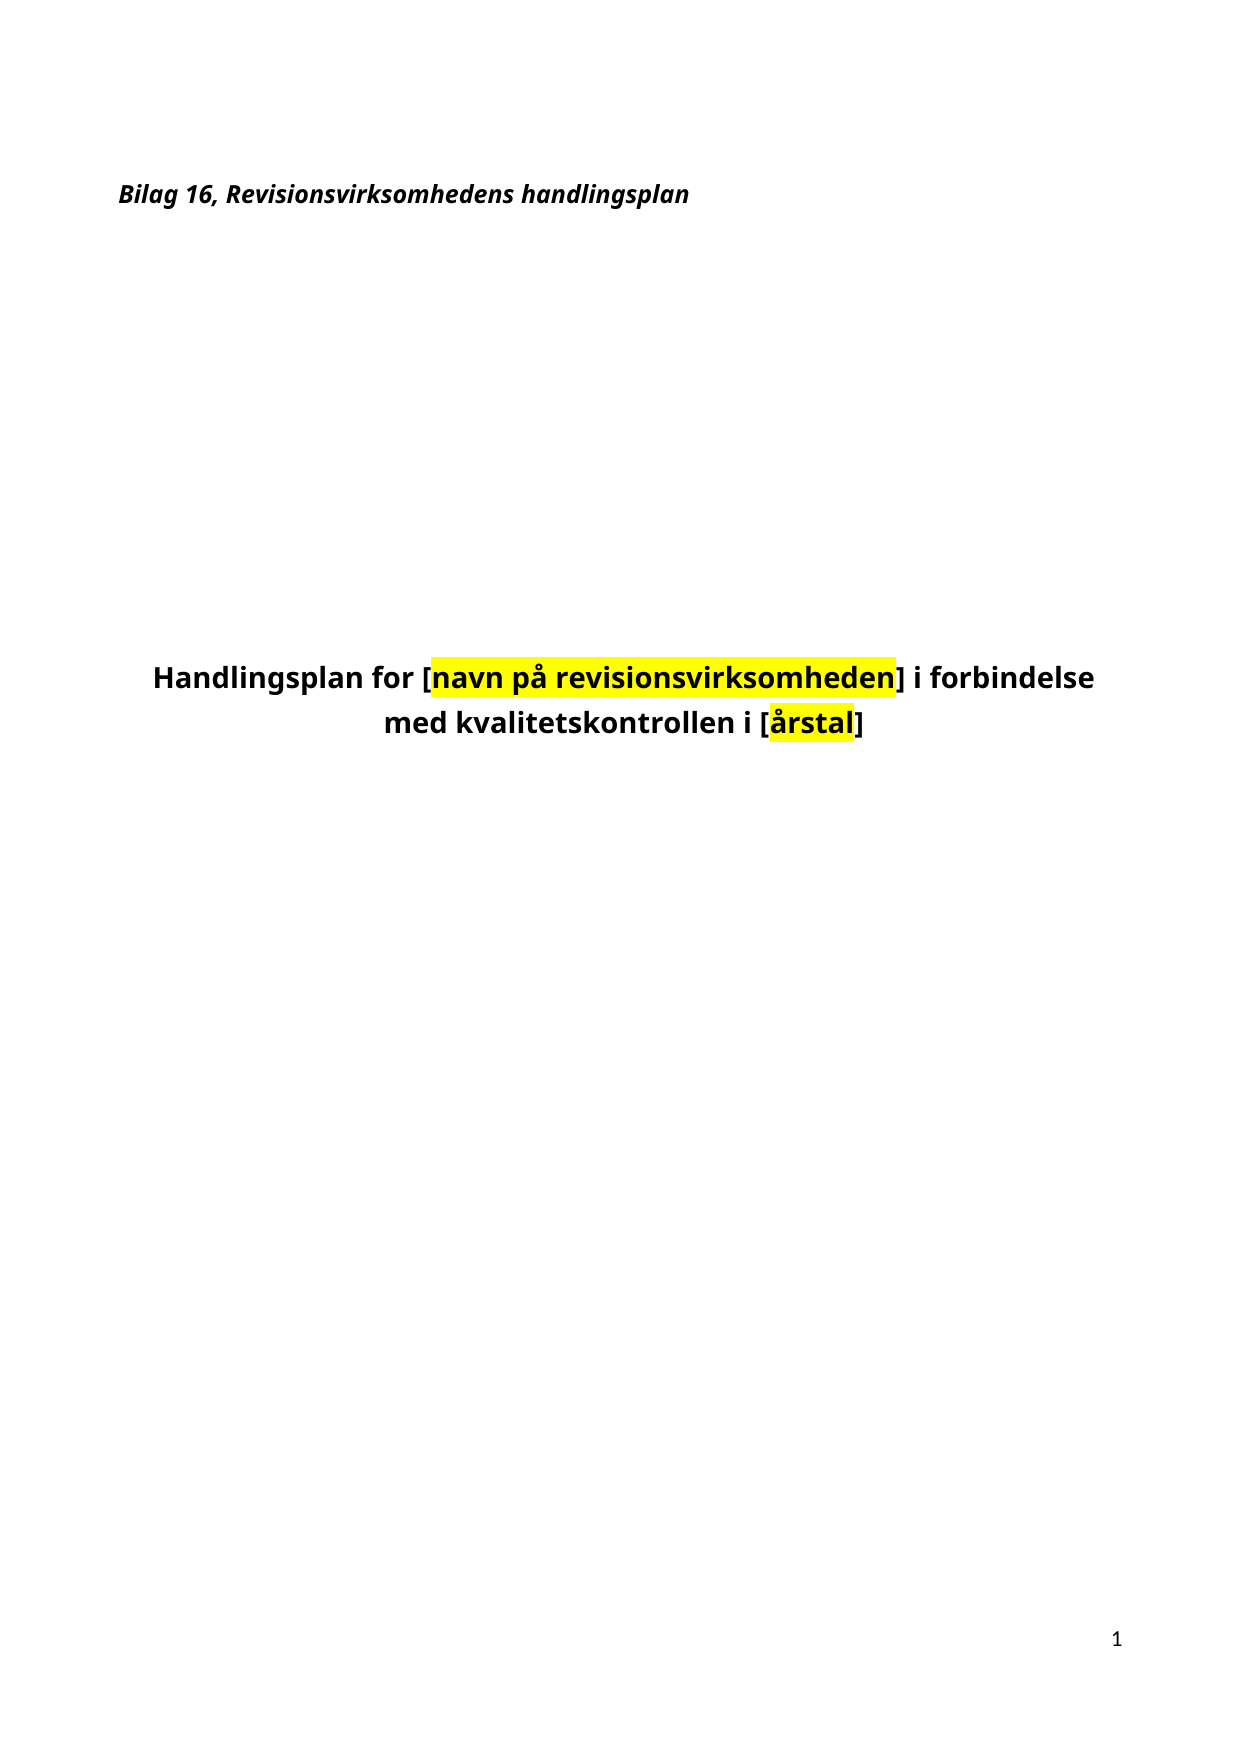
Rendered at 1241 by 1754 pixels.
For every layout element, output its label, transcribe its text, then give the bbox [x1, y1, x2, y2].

text Bilag 16, Revisionsvirksomhedens handlingsplan [118, 177, 1122, 211]
text Handlingsplan for [navn på revisionsvirksomheden] i forbindelse med kvalitetskontrollen i [årstal] [125, 657, 1122, 742]
